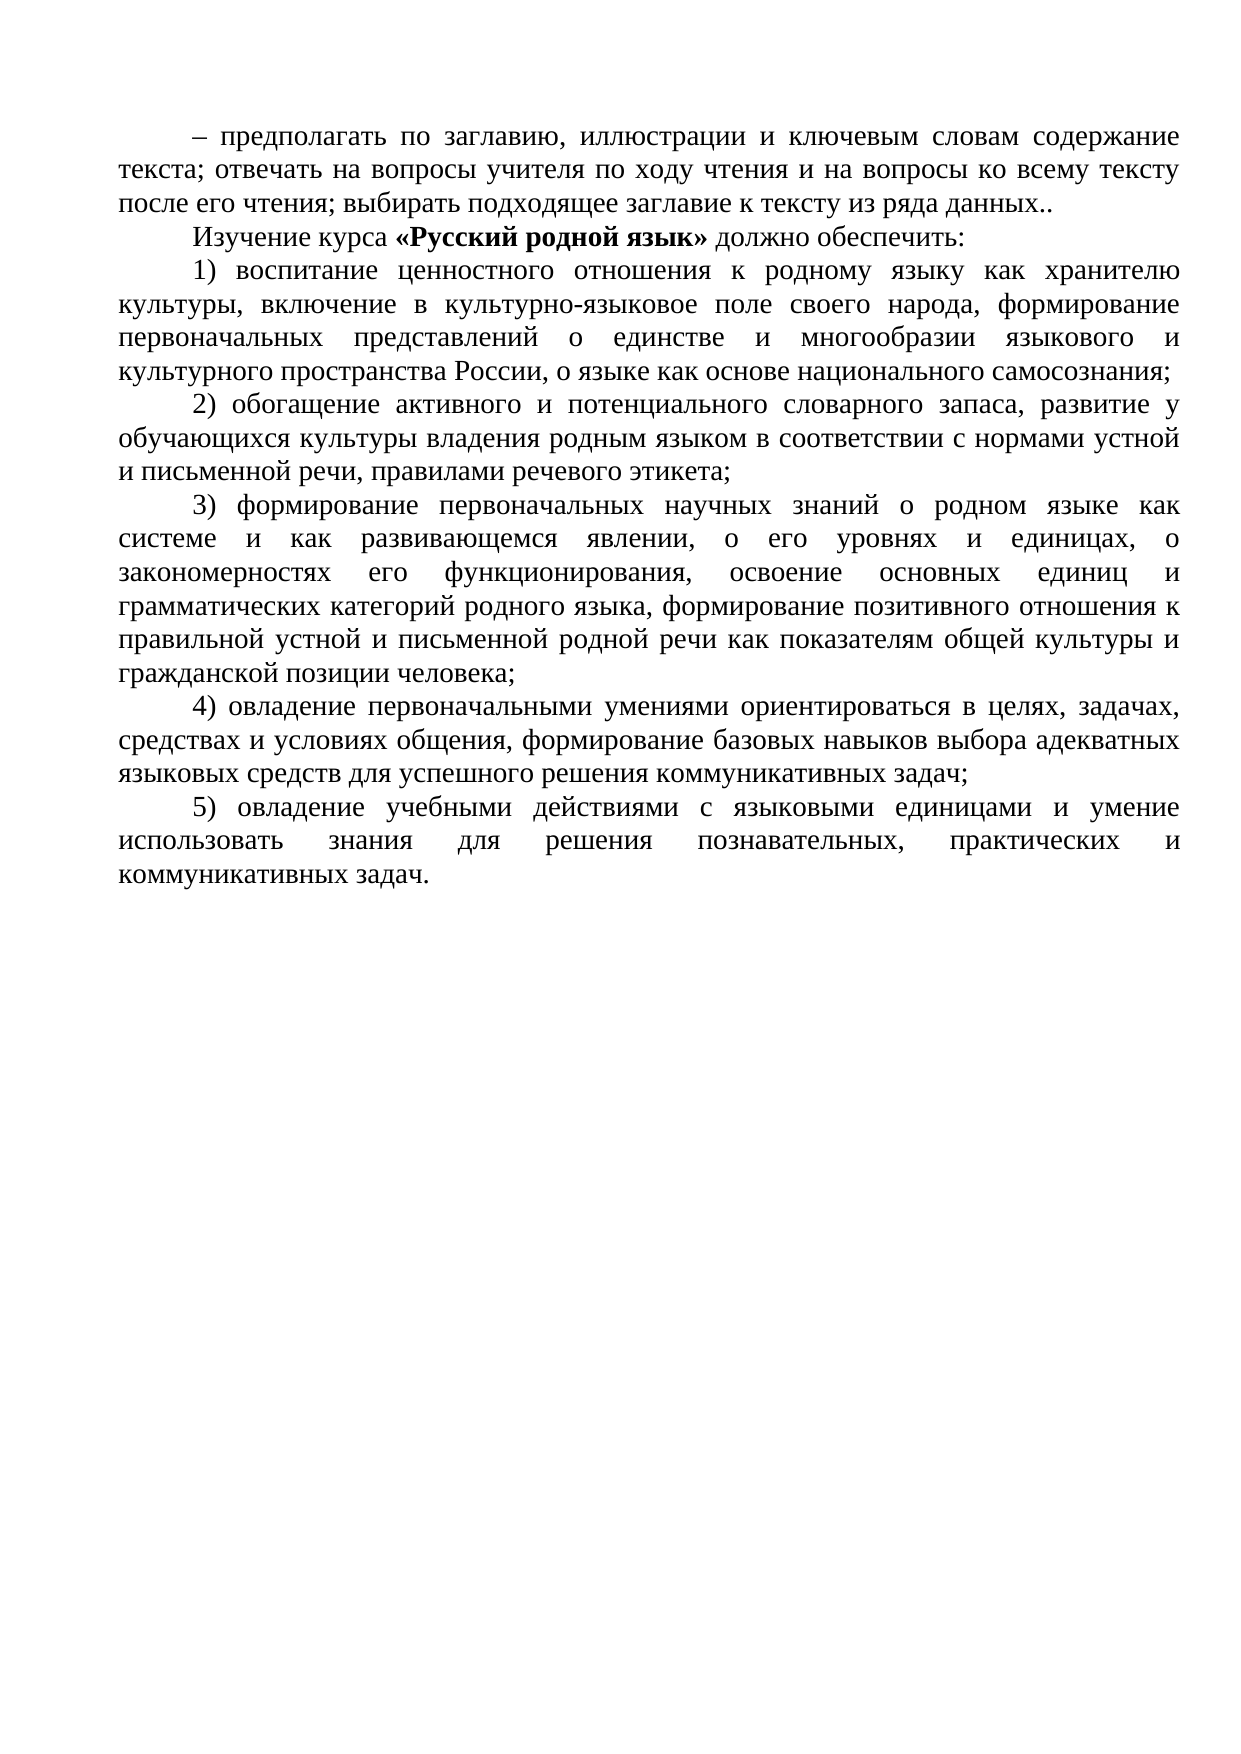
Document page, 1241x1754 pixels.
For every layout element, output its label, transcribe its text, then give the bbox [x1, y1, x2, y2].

text 4) овладение первоначальными умениями ориентироваться в целях, задачах, средствах и условиях общения, формирование базовых навыков выбора адекватных языковых средств для успешного решения коммуникативных задач; [118, 688, 1181, 789]
text 1) воспитание ценностного отношения к родному языку как хранителю культуры, включение в культурно-языковое поле своего народа, формирование первоначальных представлений о единстве и многообразии языкового и культурного пространства России, о языке как основе национального самосознания; [118, 252, 1181, 386]
text – предполагать по заглавию, иллюстрации и ключевым словам содержание текста; отвечать на вопросы учителя по ходу чтения и на вопросы ко всему тексту после его чтения; выбирать подходящее заглавие к тексту из ряда данных.. [118, 118, 1181, 219]
text 2) обогащение активного и потенциального словарного запаса, развитие у обучающихся культуры владения родным языком в соответствии с нормами устной и письменной речи, правилами речевого этикета; [118, 386, 1181, 487]
text 5) овладение учебными действиями с языковыми единицами и умение использовать знания для решения познавательных, практических и коммуникативных задач. [118, 789, 1181, 889]
text 3) формирование первоначальных научных знаний о родном языке как системе и как развивающемся явлении, о его уровнях и единицах, о закономерностях его функционирования, освоение основных единиц и грамматических категорий родного языка, формирование позитивного отношения к правильной устной и письменной родной речи как показателям общей культуры и гражданской позиции человека; [118, 487, 1181, 688]
text Изучение курса «Русский родной язык» должно обеспечить: [118, 219, 1181, 252]
